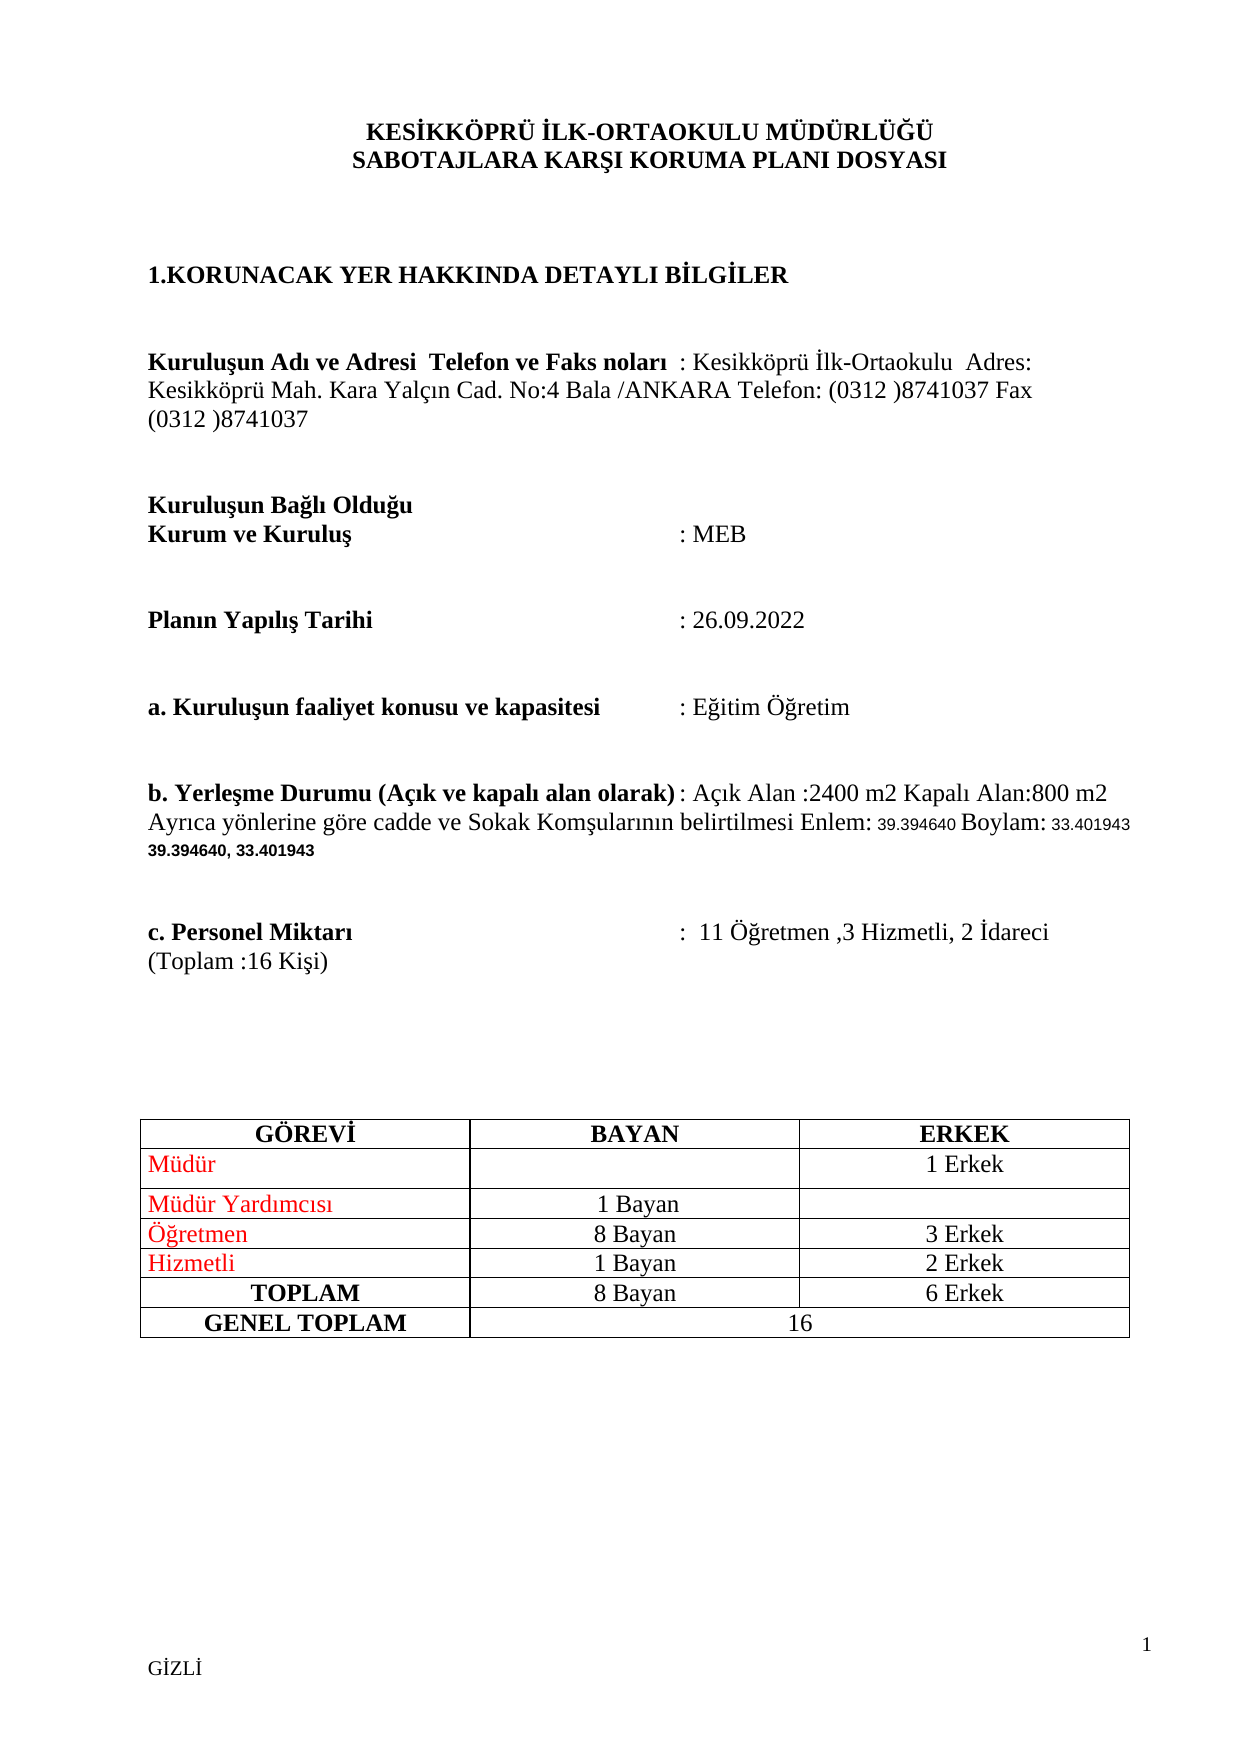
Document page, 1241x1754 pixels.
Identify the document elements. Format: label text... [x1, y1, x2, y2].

text Ayrıca yönlerine göre cadde ve Sokak Komşularının belirtilmesi Enlem: 39.394640 Boylam: 33.401943 [148, 807, 1152, 835]
table_cell 3 Erkek [800, 1219, 1129, 1247]
table_cell 16 [471, 1308, 1129, 1337]
table_cell 6 Erkek [800, 1278, 1129, 1307]
table_header GÖREVİ [141, 1120, 469, 1148]
title KESİKKÖPRÜ İLK-ORTAOKULU MÜDÜRLÜĞÜ [148, 117, 1152, 145]
table_cell TOPLAM [141, 1278, 469, 1307]
table_cell GENEL TOPLAM [141, 1308, 469, 1337]
text SABOTAJLARA KARŞI KORUMA PLANI DOSYASI [148, 145, 1152, 174]
table_cell 8 Bayan [471, 1219, 799, 1247]
text a. Kuruluşun faaliyet konusu ve kapasitesi : Eğitim Öğretim [148, 692, 1152, 720]
table_header ERKEK [800, 1120, 1129, 1148]
table_cell Öğretmen [141, 1219, 469, 1247]
table_cell [471, 1149, 799, 1188]
text Kuruluşun Bağlı Olduğu [148, 490, 1152, 519]
text c. Personel Miktarı : 11 Öğretmen ,3 Hizmetli, 2 İdareci (Toplam :16 Kişi) [148, 917, 1152, 975]
text Planın Yapılış Tarihi : 26.09.2022 [148, 605, 1152, 634]
text Kurum ve Kuruluş : MEB [148, 519, 1152, 548]
table_cell 1 Bayan [471, 1189, 799, 1218]
table_cell 8 Bayan [471, 1278, 799, 1307]
table_cell [800, 1189, 1129, 1218]
table_cell 1 Bayan [471, 1249, 799, 1277]
text Kuruluşun Adı ve Adresi Telefon ve Faks noları : Kesikköprü İlk-Ortaokulu Adres: Kesikköprü Mah. Kara Yalçın Cad. No:4 Bala /ANKARA Telefon: (0312 )8741037 Fax (0312 )8741037 [148, 347, 1152, 433]
table_cell Müdür [141, 1149, 469, 1188]
subtitle 39.394640, 33.401943 [148, 841, 1152, 860]
table_cell Müdür Yardımcısı [141, 1189, 469, 1218]
table_header BAYAN [471, 1120, 799, 1148]
table_cell 2 Erkek [800, 1249, 1129, 1277]
table_cell Hizmetli [141, 1249, 469, 1277]
text b. Yerleşme Durumu (Açık ve kapalı alan olarak) : Açık Alan :2400 m2 Kapalı Alan:800 m2 [148, 778, 1152, 807]
text 1.KORUNACAK YER HAKKINDA DETAYLI BİLGİLER [148, 260, 1152, 289]
table_cell 1 Erkek [800, 1149, 1129, 1188]
